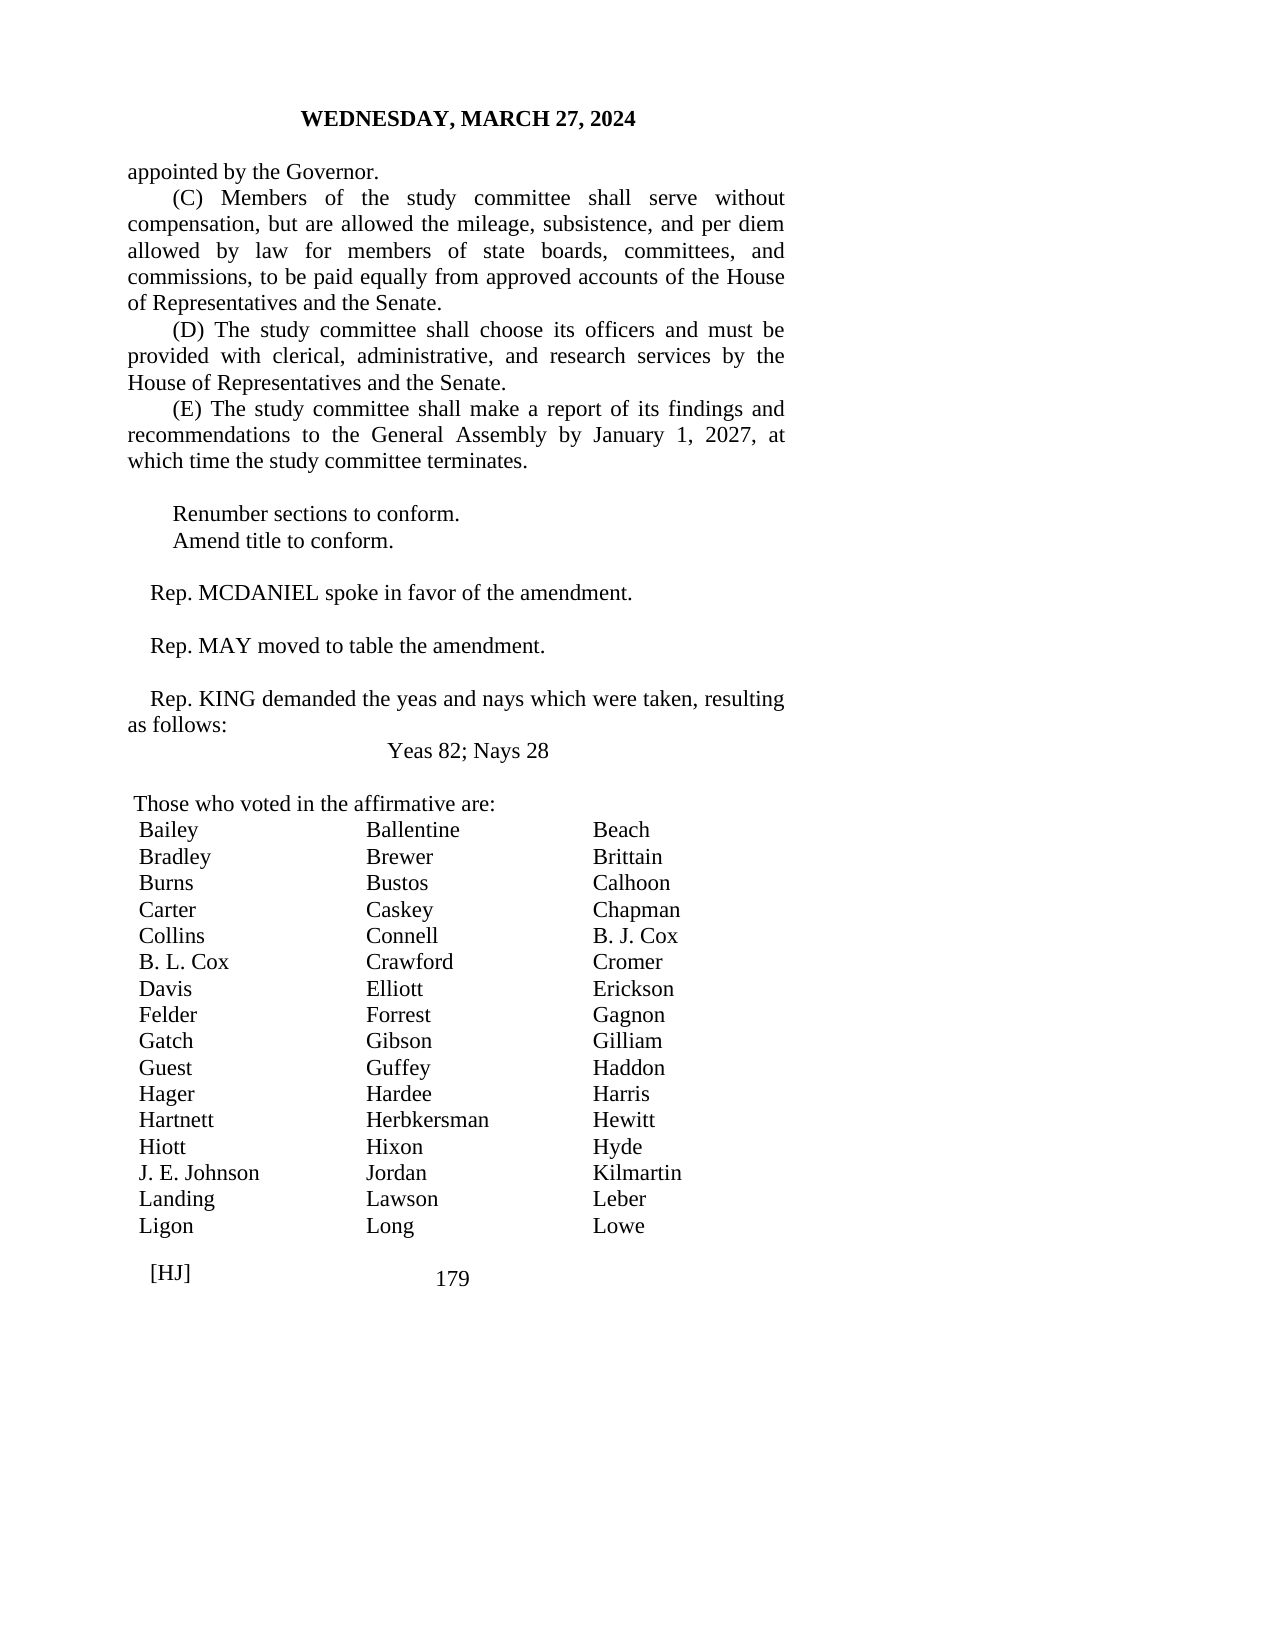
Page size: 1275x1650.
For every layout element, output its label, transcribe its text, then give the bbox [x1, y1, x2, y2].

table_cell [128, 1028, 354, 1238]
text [127, 158, 786, 184]
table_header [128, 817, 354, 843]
text Rep. MCDANIEL spoke in favor of the amendment. [127, 579, 786, 606]
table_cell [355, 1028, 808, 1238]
text (E) The study committee shall make a report of its findings and recommendations to the General Assembly by January 1, 2027, at which time the study committee terminates. [127, 395, 786, 474]
text Those who voted in the affirmative are: [127, 790, 786, 817]
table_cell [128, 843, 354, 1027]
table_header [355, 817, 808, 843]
text (D) The study committee shall choose its officers and must be provided with clerical, administrative, and research services by the House of Representatives and the Senate. [127, 316, 786, 395]
text Rep. MAY moved to table the amendment. [127, 632, 786, 658]
text Renumber sections to conform. [150, 500, 786, 527]
title Amend title to conform. [150, 527, 786, 553]
text (C) Members of the study committee shall serve without compensation, but are allowed the mileage, subsistence, and per diem allowed by law for members of state boards, committees, and commissions, to be paid equally from approved accounts of the House of Representatives and the Senate. [127, 184, 786, 316]
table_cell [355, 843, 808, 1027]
text Rep. KING demanded the yeas and nays which were taken, resulting as follows: [127, 685, 786, 737]
text Yeas 82; Nays 28 [127, 737, 786, 764]
